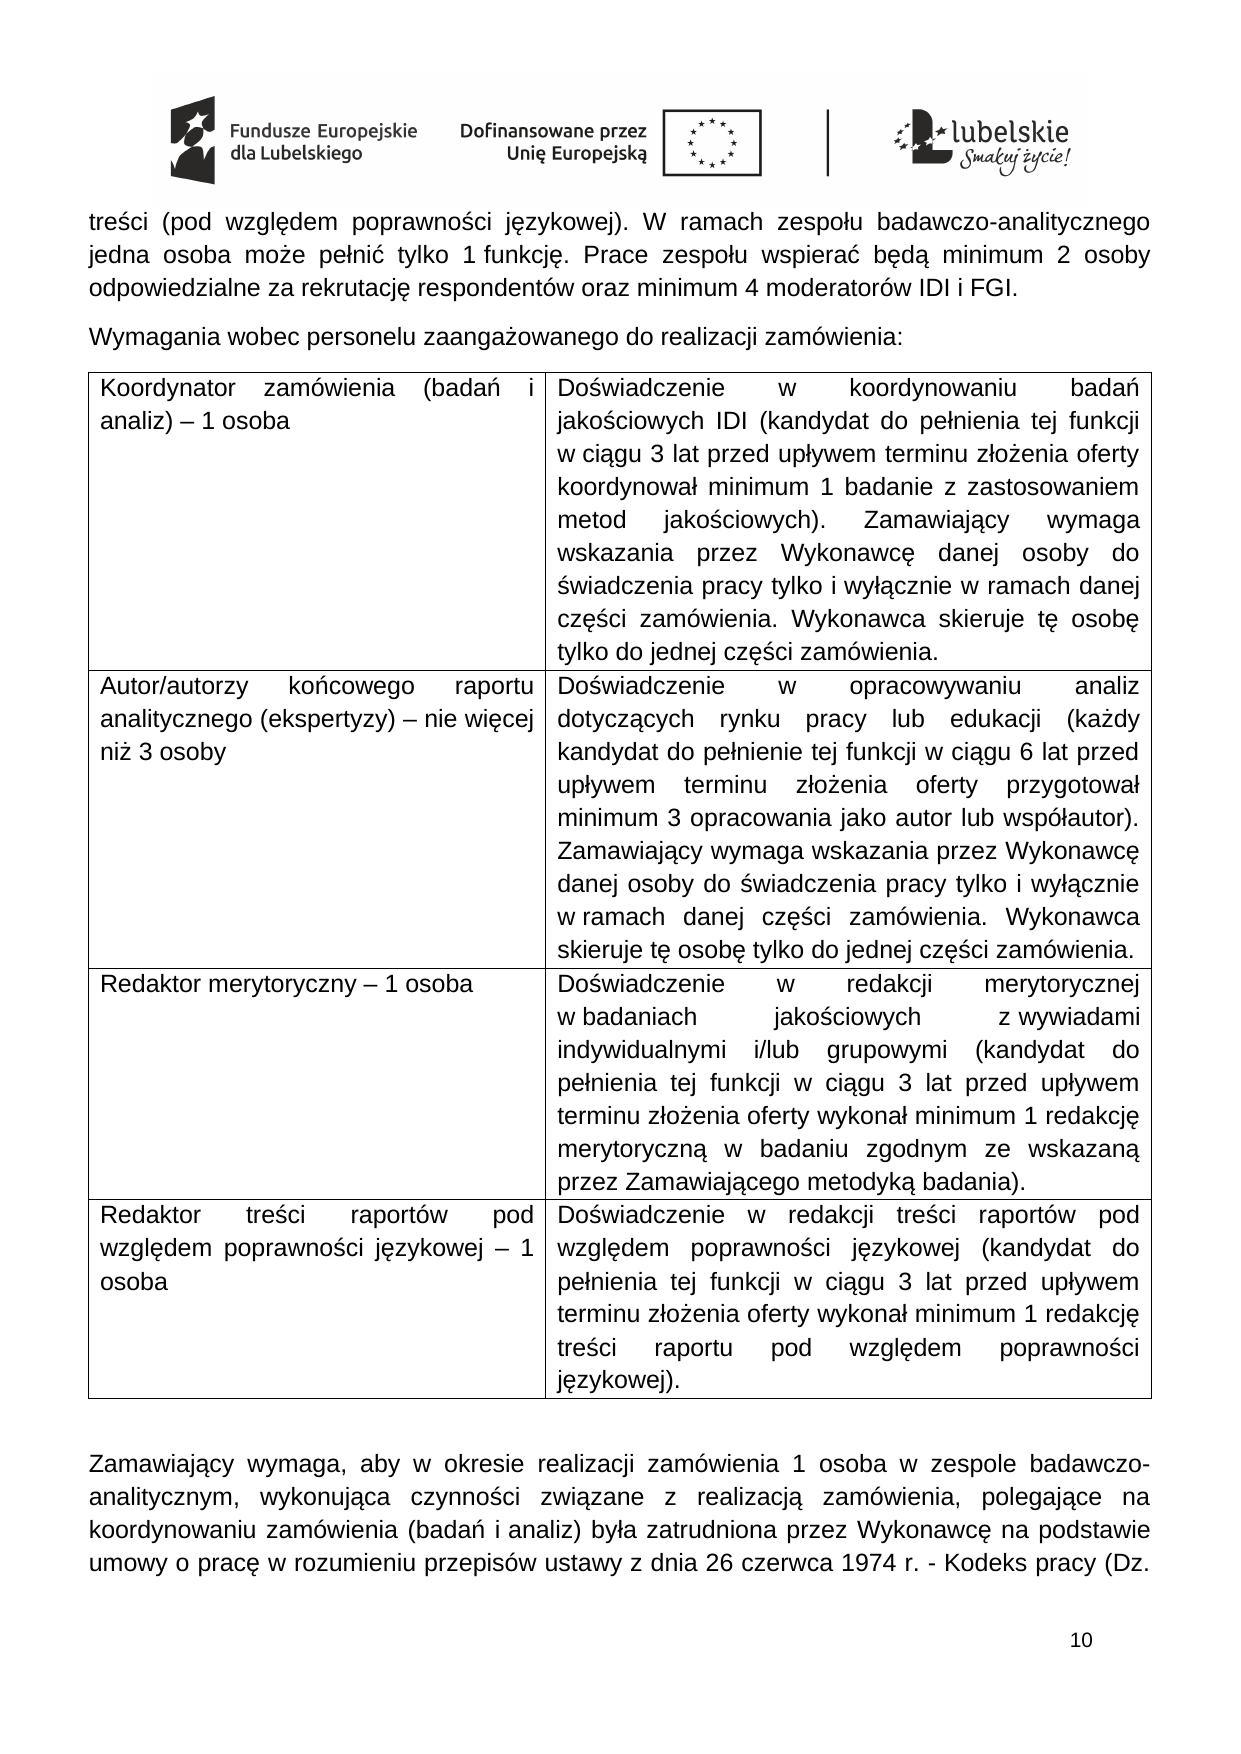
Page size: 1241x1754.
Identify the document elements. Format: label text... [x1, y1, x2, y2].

text Wymagania wobec personelu zaangażowanego do realizacji zamówienia: [88, 322, 1152, 351]
table_header Doświadczenie w koordynowaniu badań jakościowych IDI (kandydat do pełnienia tej funkcji w ciągu 3 lat przed upływem terminu złożenia oferty koordynował minimum 1 badanie z zastosowaniem metod jakościowych). Zamawiający wymaga wskazania przez Wykonawcę danej osoby do świadczenia pracy tylko i wyłącznie w ramach danej części zamówienia. Wykonawca skieruje tę osobę tylko do jednej części zamówienia. [546, 373, 1151, 670]
picture [147, 73, 1092, 207]
table_cell Doświadczenie w redakcji merytorycznej w badaniach jakościowych z wywiadami indywidualnymi i/lub grupowymi (kandydat do pełnienia tej funkcji w ciągu 3 lat przed upływem terminu złożenia oferty wykonał minimum 1 redakcję merytoryczną w badaniu zgodnym ze wskazaną przez Zamawiającego metodyką badania). [546, 969, 1151, 1199]
table_cell Redaktor treści raportów pod względem poprawności językowej – 1 osoba [89, 1200, 545, 1398]
table_cell Autor/autorzy końcowego raportu analitycznego (ekspertyzy) – nie więcej niż 3 osoby [89, 671, 545, 968]
table_cell Doświadczenie w redakcji treści raportów pod względem poprawności językowej (kandydat do pełnienia tej funkcji w ciągu 3 lat przed upływem terminu złożenia oferty wykonał minimum 1 redakcję treści raportu pod względem poprawności językowej). [546, 1200, 1151, 1398]
table_header Koordynator zamówienia (badań i analiz) – 1 osoba [89, 373, 545, 670]
table_cell Redaktor merytoryczny – 1 osoba [89, 969, 545, 1199]
table_cell Doświadczenie w opracowywaniu analiz dotyczących rynku pracy lub edukacji (każdy kandydat do pełnienie tej funkcji w ciągu 6 lat przed upływem terminu złożenia oferty przygotował minimum 3 opracowania jako autor lub współautor). Zamawiający wymaga wskazania przez Wykonawcę danej osoby do świadczenia pracy tylko i wyłącznie w ramach danej części zamówienia. Wykonawca skieruje tę osobę tylko do jednej części zamówienia. [546, 671, 1151, 968]
